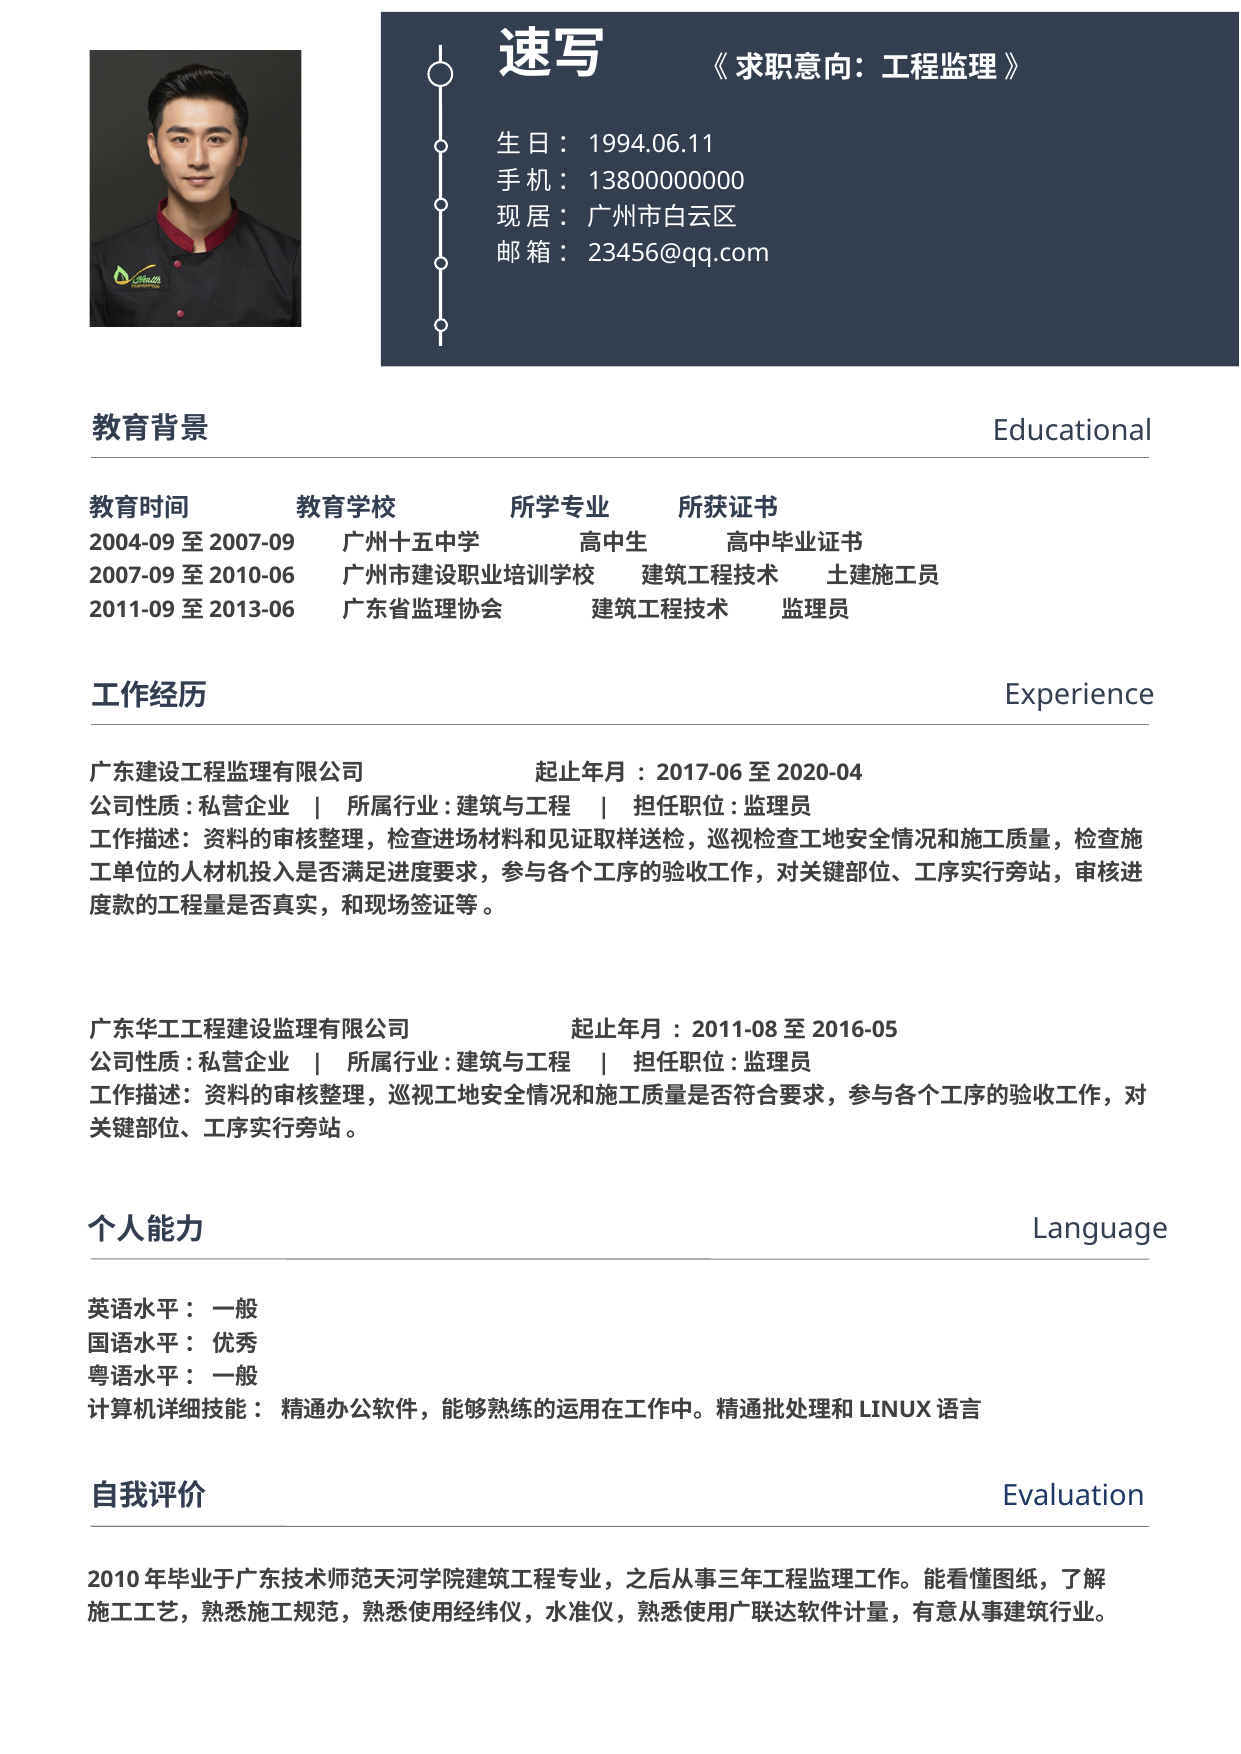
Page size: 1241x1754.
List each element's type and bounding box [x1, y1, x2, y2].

picture [89, 50, 302, 327]
